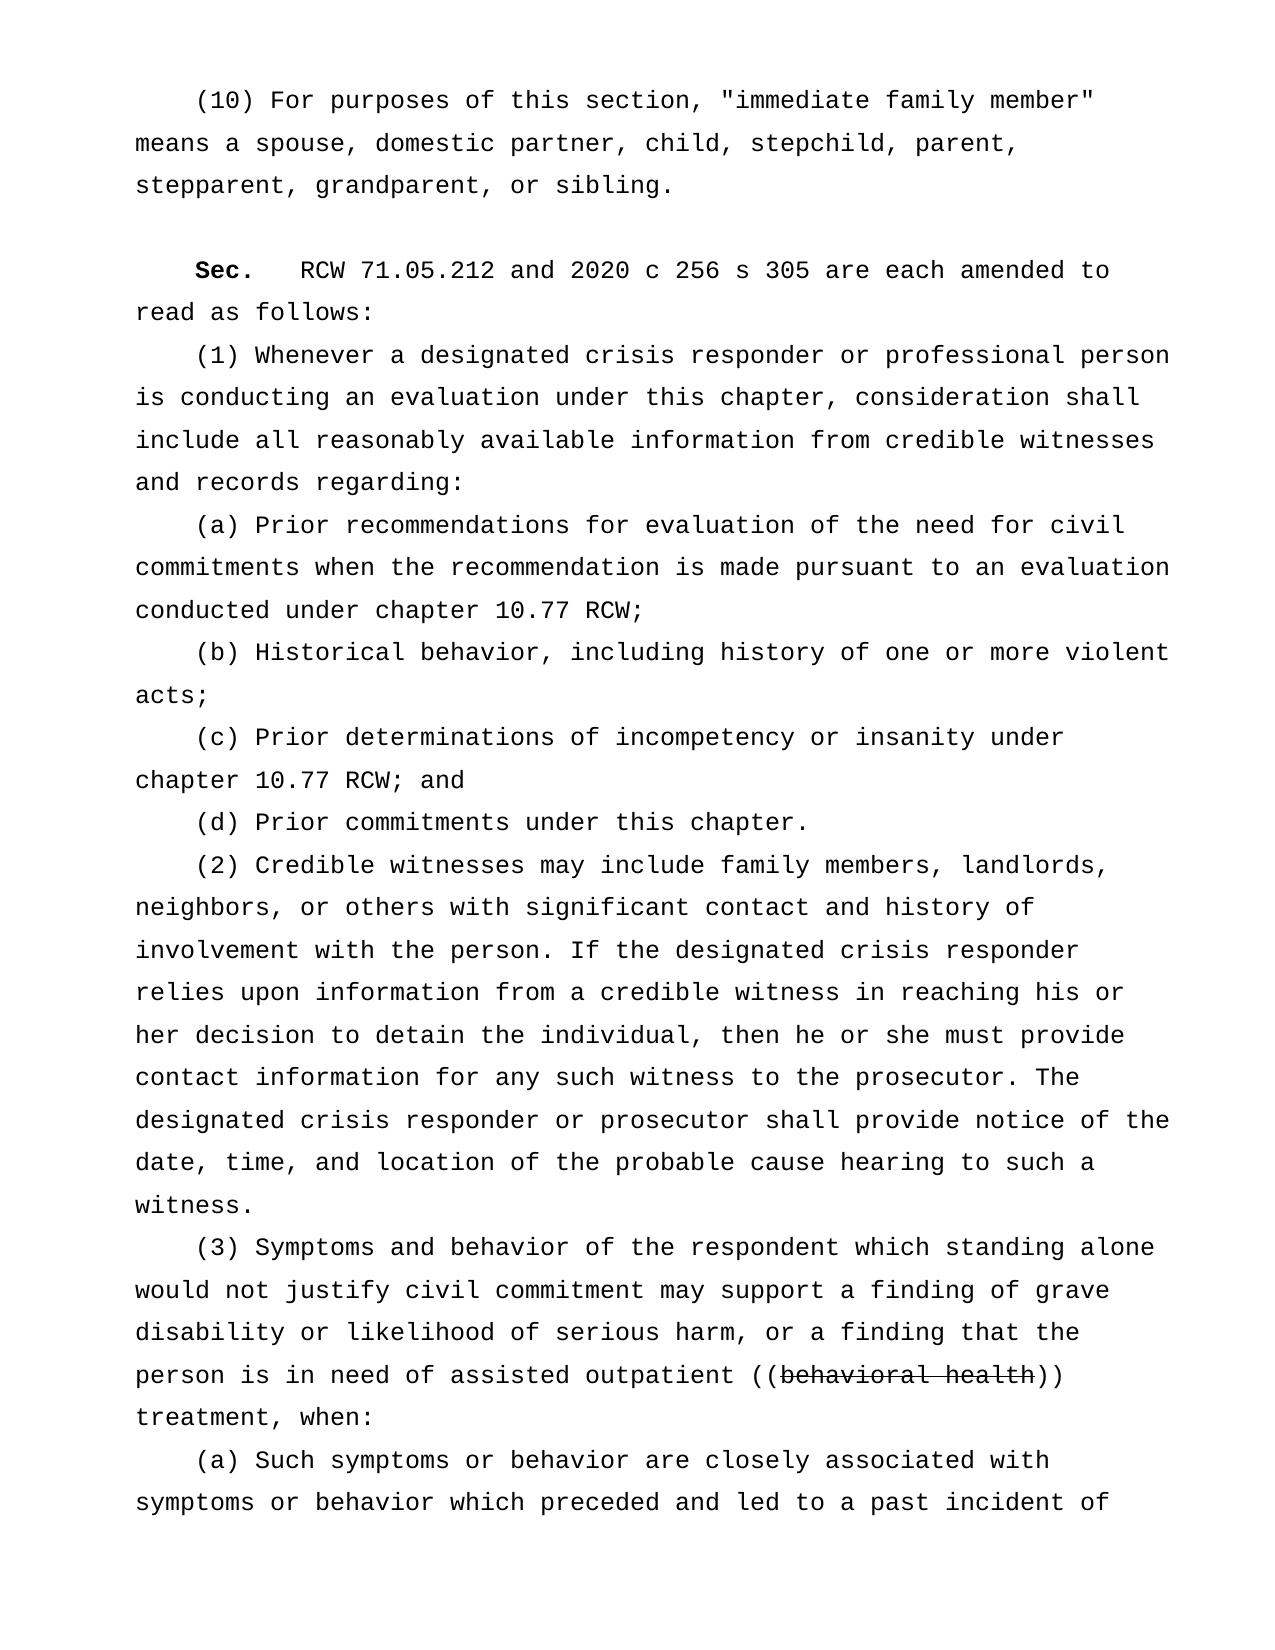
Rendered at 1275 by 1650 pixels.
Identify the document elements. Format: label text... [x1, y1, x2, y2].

text (3) Symptoms and behavior of the respondent which standing alone would not justify civil commitment may support a finding of grave disability or likelihood of serious harm, or a finding that the person is in need of assisted outpatient ((behavioral health)) treatment, when: [135, 1222, 1170, 1434]
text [135, 1434, 1170, 1519]
text (2) Credible witnesses may include family members, landlords, neighbors, or others with significant contact and history of involvement with the person. If the designated crisis responder relies upon information from a credible witness in reaching his or her decision to detain the individual, then he or she must provide contact information for any such witness to the prosecutor. The designated crisis responder or prosecutor shall provide notice of the date, time, and location of the probable cause hearing to such a witness. [135, 839, 1170, 1222]
text Sec. RCW 71.05.212 and 2020 c 256 s 305 are each amended to read as follows: [135, 244, 1170, 329]
text (c) Prior determinations of incompetency or insanity under chapter 10.77 RCW; and [135, 712, 1170, 797]
text (b) Historical behavior, including history of one or more violent acts; [135, 627, 1170, 712]
text (a) Prior recommendations for evaluation of the need for civil commitments when the recommendation is made pursuant to an evaluation conducted under chapter 10.77 RCW; [135, 499, 1170, 627]
text (10) For purposes of this section, "immediate family member" means a spouse, domestic partner, child, stepchild, parent, stepparent, grandparent, or sibling. [135, 75, 1170, 202]
text (1) Whenever a designated crisis responder or professional person is conducting an evaluation under this chapter, consideration shall include all reasonably available information from credible witnesses and records regarding: [135, 329, 1170, 499]
text (d) Prior commitments under this chapter. [135, 797, 1170, 839]
